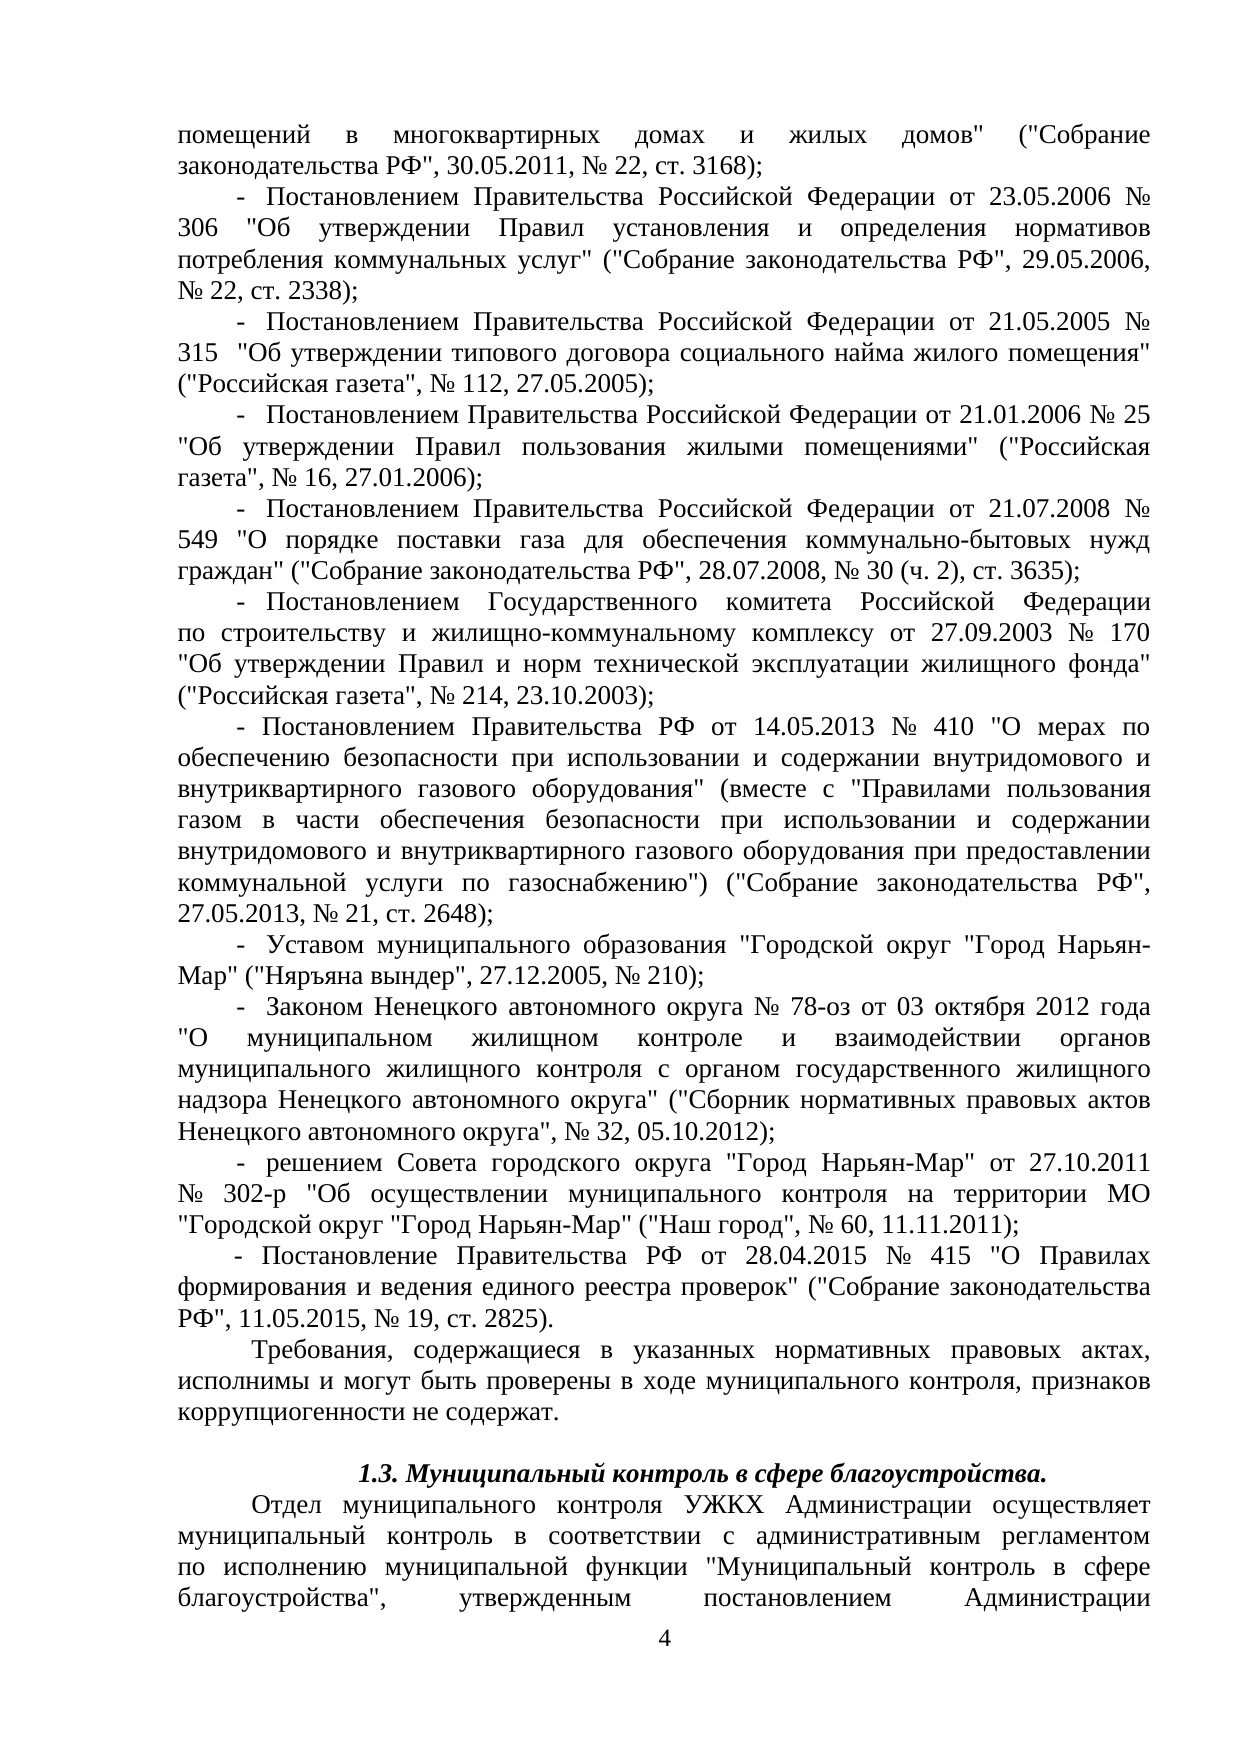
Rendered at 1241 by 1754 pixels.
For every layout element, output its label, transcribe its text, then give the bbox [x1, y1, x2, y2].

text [177, 1488, 1152, 1613]
text - Постановлением Правительства РФ от 14.05.2013 № 410 "О мерах по обеспечению безопасности при использовании и содержании внутридомового и внутриквартирного газового оборудования" (вместе с "Правилами пользования газом в части обеспечения безопасности при использовании и содержании внутридомового и внутриквартирного газового оборудования при предоставлении коммунальной услуги по газоснабжению") ("Собрание законодательства РФ", 27.05.2013, № 21, ст. 2648); [177, 710, 1152, 928]
text - Постановлением Правительства Российской Федерации от 21.05.2005 № 315 "Об утверждении типового договора социального найма жилого помещения" ("Российская газета", № 112, 27.05.2005); [177, 305, 1152, 398]
text - Постановлением Правительства Российской Федерации от 23.05.2006 № 306 "Об утверждении Правил установления и определения нормативов потребления коммунальных услуг" ("Собрание законодательства РФ", 29.05.2006, № 22, ст. 2338); [177, 180, 1152, 305]
text - Уставом муниципального образования "Городской округ "Город Нарьян-Мар" ("Няръяна вындер", 27.12.2005, № 210); [177, 928, 1152, 990]
text Требования, содержащиеся в указанных нормативных правовых актах, исполнимы и могут быть проверены в ходе муниципального контроля, признаков коррупциогенности не содержат. [177, 1333, 1152, 1426]
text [177, 118, 1152, 180]
text - решением Совета городского округа "Город Нарьян-Мар" от 27.10.2011 № 302-р "Об осуществлении муниципального контроля на территории МО "Городской округ "Город Нарьян-Мар" ("Наш город", № 60, 11.11.2011); [177, 1146, 1152, 1239]
text - Постановлением Правительства Российской Федерации от 21.01.2006 № 25 "Об утверждении Правил пользования жилыми помещениями" ("Российская газета", № 16, 27.01.2006); [177, 398, 1152, 492]
text 1.3. Муниципальный контроль в сфере благоустройства. [256, 1457, 1149, 1488]
text - Постановлением Государственного комитета Российской Федерации по строительству и жилищно-коммунальному комплексу от 27.09.2003 № 170 "Об утверждении Правил и норм технической эксплуатации жилищного фонда" ("Российская газета", № 214, 23.10.2003); [177, 585, 1152, 710]
text - Постановление Правительства РФ от 28.04.2015 № 415 "О Правилах формирования и ведения единого реестра проверок" ("Собрание законодательства РФ", 11.05.2015, № 19, ст. 2825). [177, 1239, 1152, 1333]
text - Законом Ненецкого автономного округа № 78-оз от 03 октября 2012 года "О муниципальном жилищном контроле и взаимодействии органов муниципального жилищного контроля с органом государственного жилищного надзора Ненецкого автономного округа" ("Сборник нормативных правовых актов Ненецкого автономного округа", № 32, 05.10.2012); [177, 990, 1152, 1146]
text - Постановлением Правительства Российской Федерации от 21.07.2008 № 549 "О порядке поставки газа для обеспечения коммунально-бытовых нужд граждан" ("Собрание законодательства РФ", 28.07.2008, № 30 (ч. 2), ст. 3635); [177, 492, 1152, 585]
